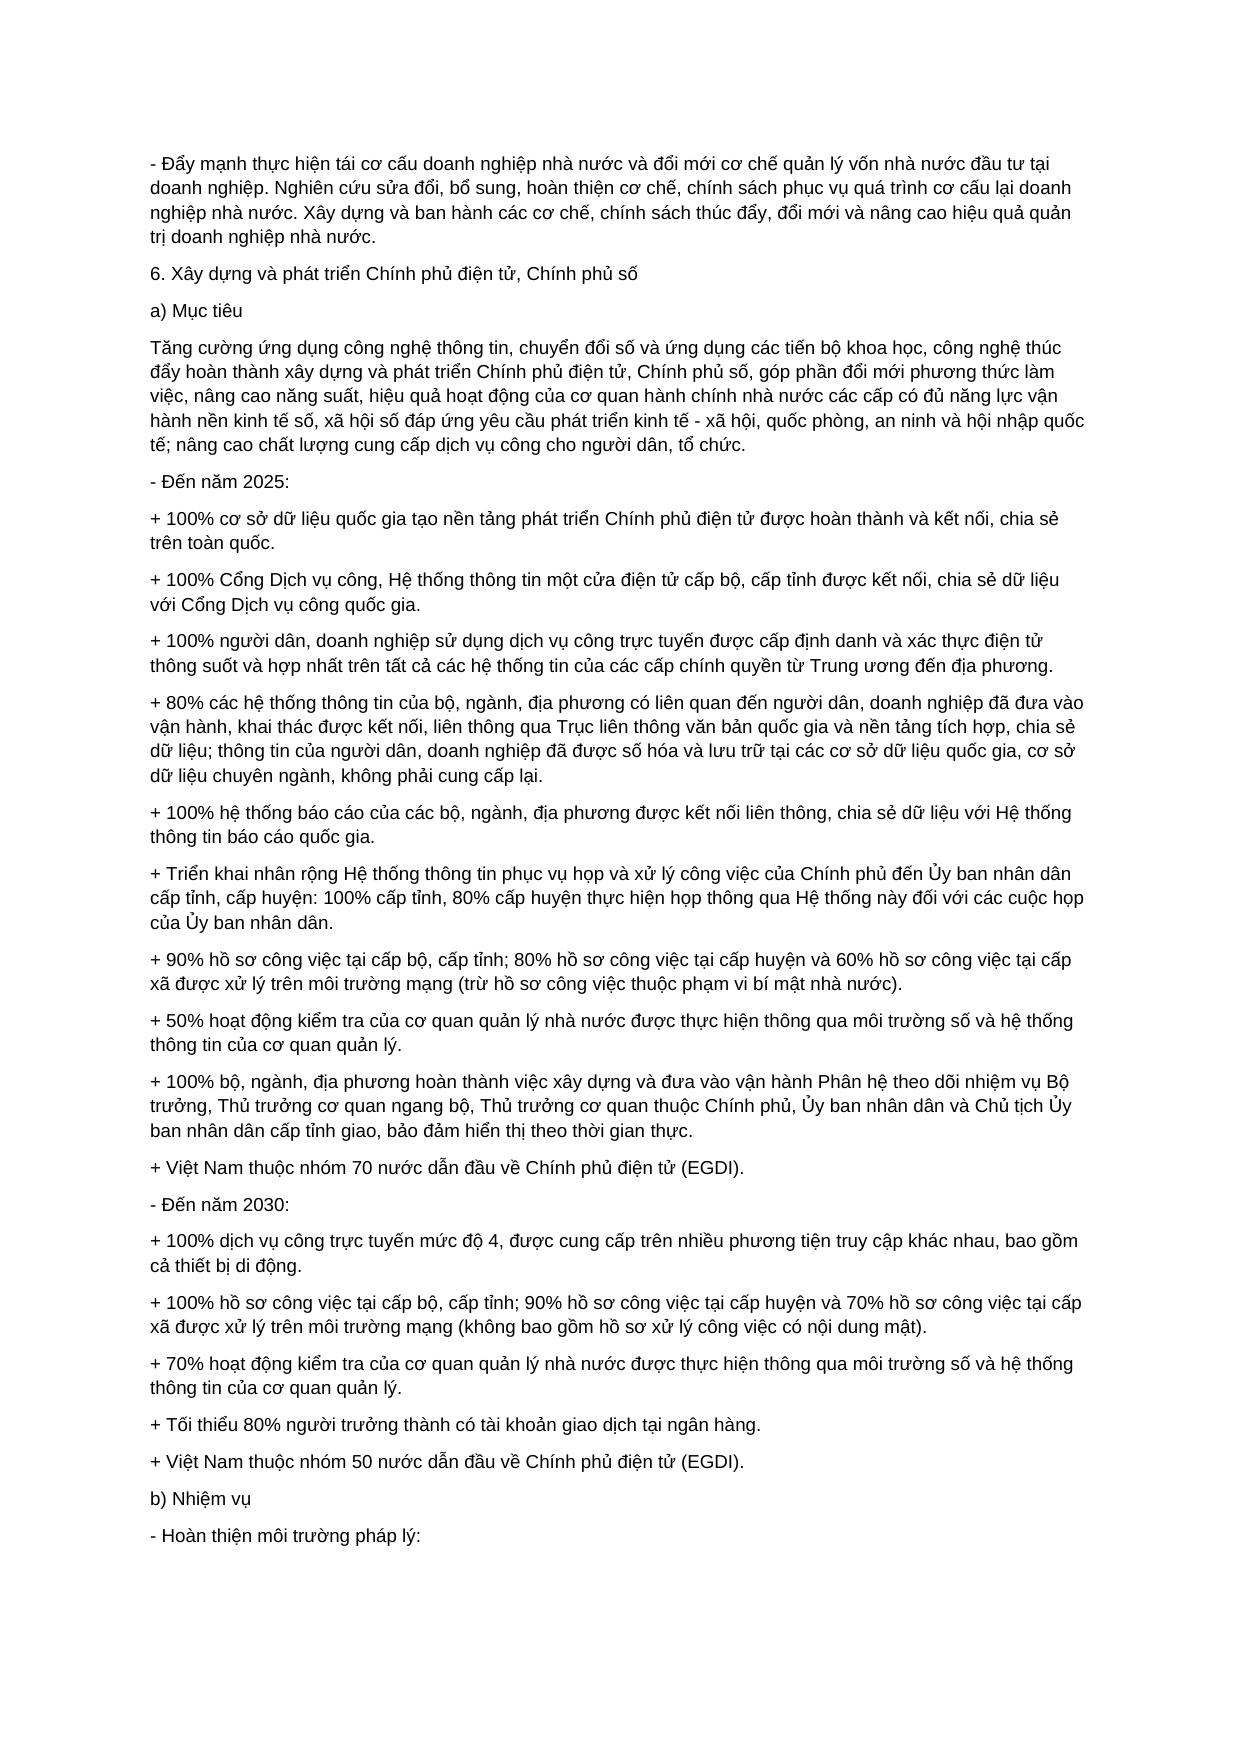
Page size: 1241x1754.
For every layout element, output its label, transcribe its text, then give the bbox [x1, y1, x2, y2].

text + Triển khai nhân rộng Hệ thống thông tin phục vụ họp và xử lý công việc của Chính phủ đến Ủy ban nhân dân cấp tỉnh, cấp huyện: 100% cấp tỉnh, 80% cấp huyện thực hiện họp thông qua Hệ thống này đối với các cuộc họp của Ủy ban nhân dân. [150, 860, 1090, 933]
text b) Nhiệm vụ [150, 1485, 1090, 1509]
text Tăng cường ứng dụng công nghệ thông tin, chuyển đổi số và ứng dụng các tiến bộ khoa học, công nghệ thúc đẩy hoàn thành xây dựng và phát triển Chính phủ điện tử, Chính phủ số, góp phần đổi mới phương thức làm việc, nâng cao năng suất, hiệu quả hoạt động của cơ quan hành chính nhà nước các cấp có đủ năng lực vận hành nền kinh tế số, xã hội số đáp ứng yêu cầu phát triển kinh tế - xã hội, quốc phòng, an ninh và hội nhập quốc tế; nâng cao chất lượng cung cấp dịch vụ công cho người dân, tổ chức. [150, 334, 1090, 456]
text + 100% người dân, doanh nghiệp sử dụng dịch vụ công trực tuyến được cấp định danh và xác thực điện tử thông suốt và hợp nhất trên tất cả các hệ thống tin của các cấp chính quyền từ Trung ương đến địa phương. [150, 627, 1090, 676]
text a) Mục tiêu [150, 297, 1090, 321]
text - Đến năm 2030: [150, 1191, 1090, 1215]
text + 70% hoạt động kiểm tra của cơ quan quản lý nhà nước được thực hiện thông qua môi trường số và hệ thống thông tin của cơ quan quản lý. [150, 1350, 1090, 1399]
text + Tối thiểu 80% người trưởng thành có tài khoản giao dịch tại ngân hàng. [150, 1411, 1090, 1436]
text + 90% hồ sơ công việc tại cấp bộ, cấp tỉnh; 80% hồ sơ công việc tại cấp huyện và 60% hồ sơ công việc tại cấp xã được xử lý trên môi trường mạng (trừ hồ sơ công việc thuộc phạm vi bí mật nhà nước). [150, 946, 1090, 994]
text + Việt Nam thuộc nhóm 50 nước dẫn đầu về Chính phủ điện tử (EGDI). [150, 1448, 1090, 1472]
text + 100% hồ sơ công việc tại cấp bộ, cấp tỉnh; 90% hồ sơ công việc tại cấp huyện và 70% hồ sơ công việc tại cấp xã được xử lý trên môi trường mạng (không bao gồm hồ sơ xử lý công việc có nội dung mật). [150, 1289, 1090, 1337]
text + Việt Nam thuộc nhóm 70 nước dẫn đầu về Chính phủ điện tử (EGDI). [150, 1154, 1090, 1178]
text + 100% Cổng Dịch vụ công, Hệ thống thông tin một cửa điện tử cấp bộ, cấp tỉnh được kết nối, chia sẻ dữ liệu với Cổng Dịch vụ công quốc gia. [150, 566, 1090, 615]
text 6. Xây dựng và phát triển Chính phủ điện tử, Chính phủ số [150, 260, 1090, 284]
text - Đến năm 2025: [150, 468, 1090, 492]
text - Hoàn thiện môi trường pháp lý: [150, 1522, 1090, 1546]
text + 50% hoạt động kiểm tra của cơ quan quản lý nhà nước được thực hiện thông qua môi trường số và hệ thống thông tin của cơ quan quản lý. [150, 1007, 1090, 1056]
text + 100% bộ, ngành, địa phương hoàn thành việc xây dựng và đưa vào vận hành Phân hệ theo dõi nhiệm vụ Bộ trưởng, Thủ trưởng cơ quan ngang bộ, Thủ trưởng cơ quan thuộc Chính phủ, Ủy ban nhân dân và Chủ tịch Ủy ban nhân dân cấp tỉnh giao, bảo đảm hiển thị theo thời gian thực. [150, 1068, 1090, 1141]
text + 100% cơ sở dữ liệu quốc gia tạo nền tảng phát triển Chính phủ điện tử được hoàn thành và kết nối, chia sẻ trên toàn quốc. [150, 505, 1090, 554]
text - Đẩy mạnh thực hiện tái cơ cấu doanh nghiệp nhà nước và đổi mới cơ chế quản lý vốn nhà nước đầu tư tại doanh nghiệp. Nghiên cứu sửa đổi, bổ sung, hoàn thiện cơ chế, chính sách phục vụ quá trình cơ cấu lại doanh nghiệp nhà nước. Xây dựng và ban hành các cơ chế, chính sách thúc đẩy, đổi mới và nâng cao hiệu quả quản trị doanh nghiệp nhà nước. [150, 150, 1090, 247]
text + 100% dịch vụ công trực tuyến mức độ 4, được cung cấp trên nhiều phương tiện truy cập khác nhau, bao gồm cả thiết bị di động. [150, 1227, 1090, 1276]
text + 100% hệ thống báo cáo của các bộ, ngành, địa phương được kết nối liên thông, chia sẻ dữ liệu với Hệ thống thông tin báo cáo quốc gia. [150, 799, 1090, 847]
text + 80% các hệ thống thông tin của bộ, ngành, địa phương có liên quan đến người dân, doanh nghiệp đã đưa vào vận hành, khai thác được kết nối, liên thông qua Trục liên thông văn bản quốc gia và nền tảng tích hợp, chia sẻ dữ liệu; thông tin của người dân, doanh nghiệp đã được số hóa và lưu trữ tại các cơ sở dữ liệu quốc gia, cơ sở dữ liệu chuyên ngành, không phải cung cấp lại. [150, 689, 1090, 786]
